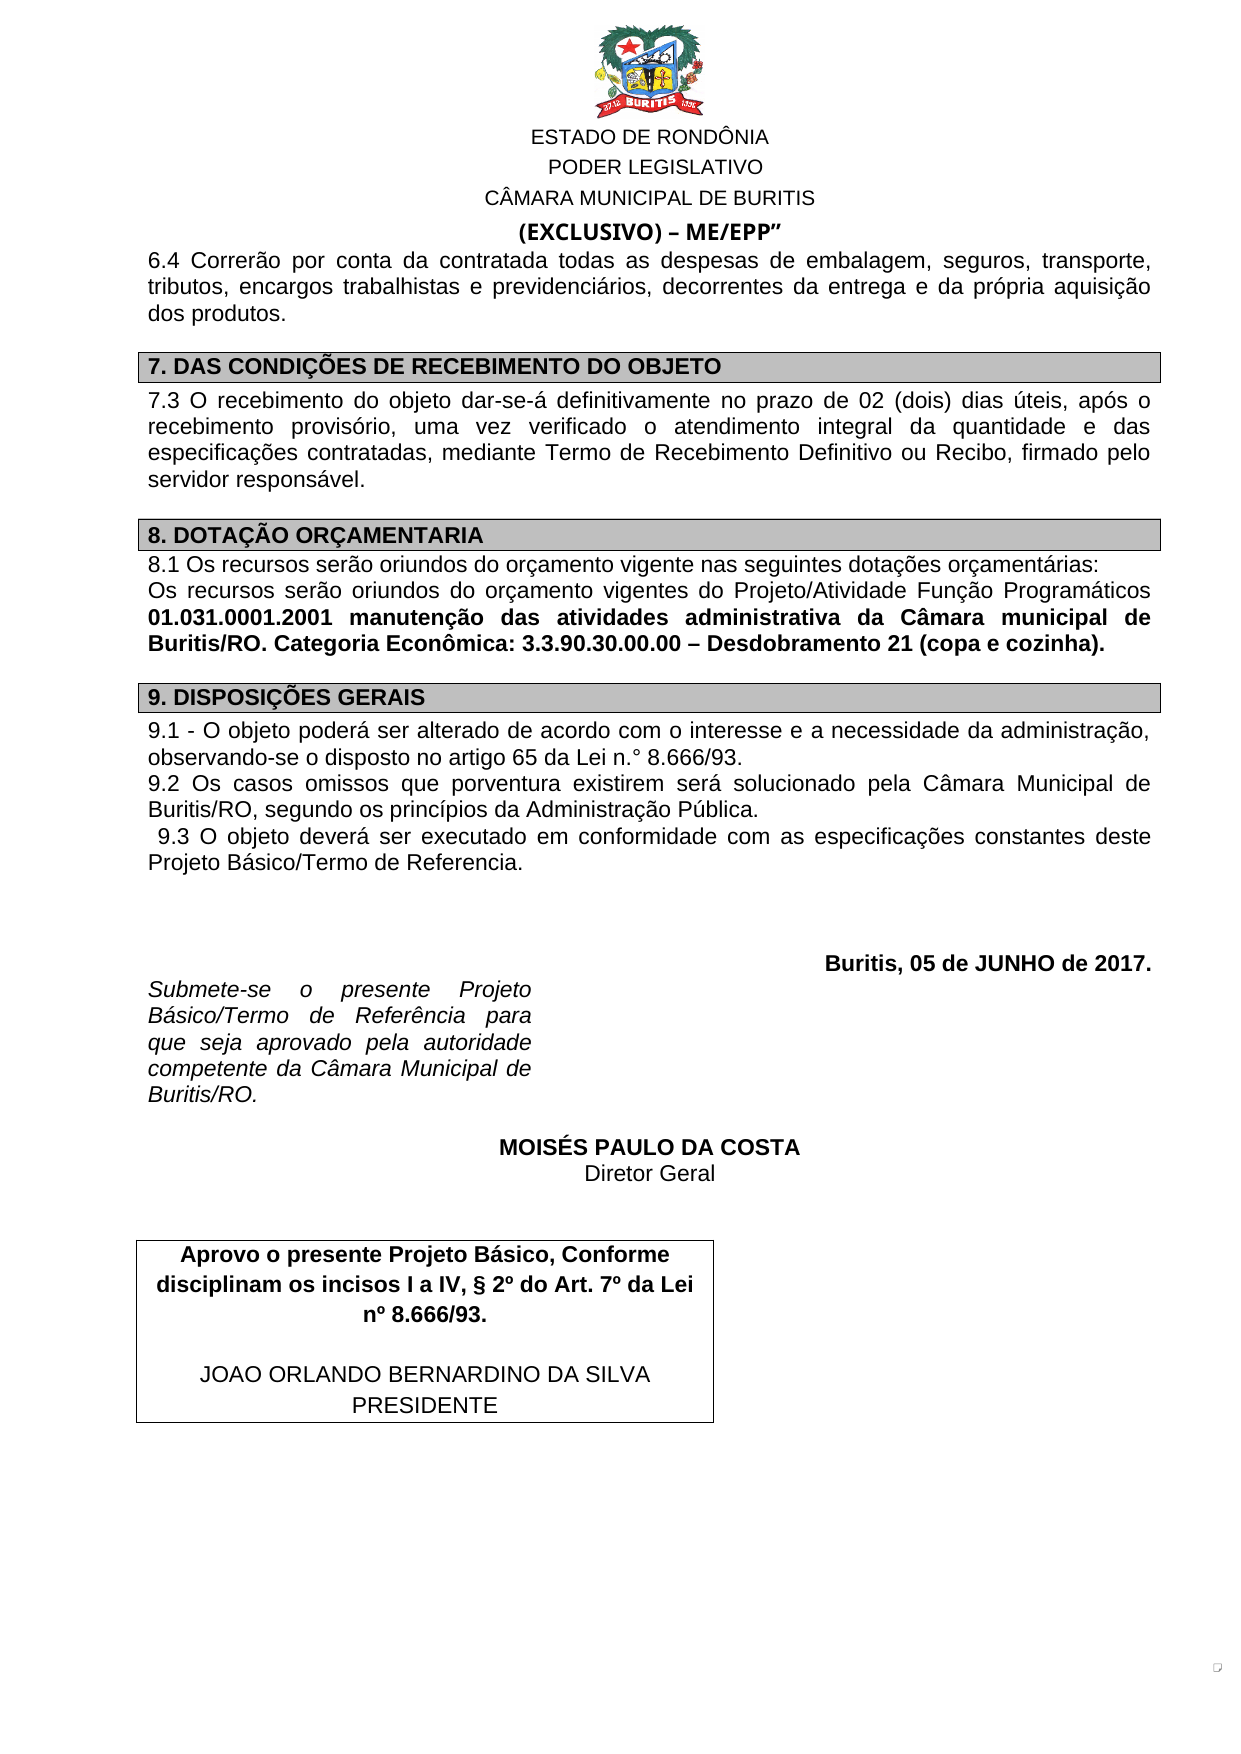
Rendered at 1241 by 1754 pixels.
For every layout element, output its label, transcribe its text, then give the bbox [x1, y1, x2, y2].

text 6.4 Correrão por conta da contratada todas as despesas de embalagem, seguros, transporte, tributos, encargos trabalhistas e previdenciários, decorrentes da entrega e da própria aquisição dos produtos. [148, 247, 1152, 326]
text 9.2 Os casos omissos que porventura existirem será solucionado pela Câmara Municipal de Buritis/RO, segundo os princípios da Administração Pública. [148, 770, 1152, 823]
text Diretor Geral [148, 1160, 1152, 1187]
text Os recursos serão oriundos do orçamento vigentes do Projeto/Atividade Função Programáticos 01.031.0001.2001 manutenção das atividades administrativa da Câmara municipal de Buritis/RO. Categoria Econômica: 3.3.90.30.00.00 – Desdobramento 21 (copa e cozinha). [148, 577, 1152, 656]
text 9.3 O objeto deverá ser executado em conformidade com as especificações constantes deste Projeto Básico/Termo de Referencia. [148, 823, 1152, 875]
picture [594, 25, 706, 119]
text MOISÉS PAULO DA COSTA [148, 1134, 1152, 1160]
text Buritis, 05 de JUNHO de 2017. [148, 949, 1152, 976]
text 9.1 - O objeto poderá ser alterado de acordo com o interesse e a necessidade da administração, observando-se o disposto no artigo 65 da Lei n.° 8.666/93. [148, 717, 1152, 770]
table_header Aprovo o presente Projeto Básico, Conforme disciplinam os incisos I a IV, § 2º do Art. 7º da Lei nº 8.666/93. JOAO ORLANDO BERNARDINO DA SILVA PRESIDENTE [137, 1241, 713, 1422]
text 7. DAS CONDIÇÕES DE RECEBIMENTO DO OBJETO [139, 353, 1160, 382]
text Submete-se o presente Projeto Básico/Termo de Referência para que seja aprovado pela autoridade competente da Câmara Municipal de Buritis/RO. [148, 976, 532, 1108]
text 7.3 O recebimento do objeto dar-se-á definitivamente no prazo de 02 (dois) dias úteis, após o recebimento provisório, uma vez verificado o atendimento integral da quantidade e das especificações contratadas, mediante Termo de Recebimento Definitivo ou Recibo, firmado pelo servidor responsável. [148, 387, 1152, 492]
text 9. DISPOSIÇÕES GERAIS [139, 684, 1160, 712]
text 8. DOTAÇÃO ORÇAMENTARIA [139, 520, 1160, 550]
text 8.1 Os recursos serão oriundos do orçamento vigente nas seguintes dotações orçamentárias: [148, 551, 1152, 577]
